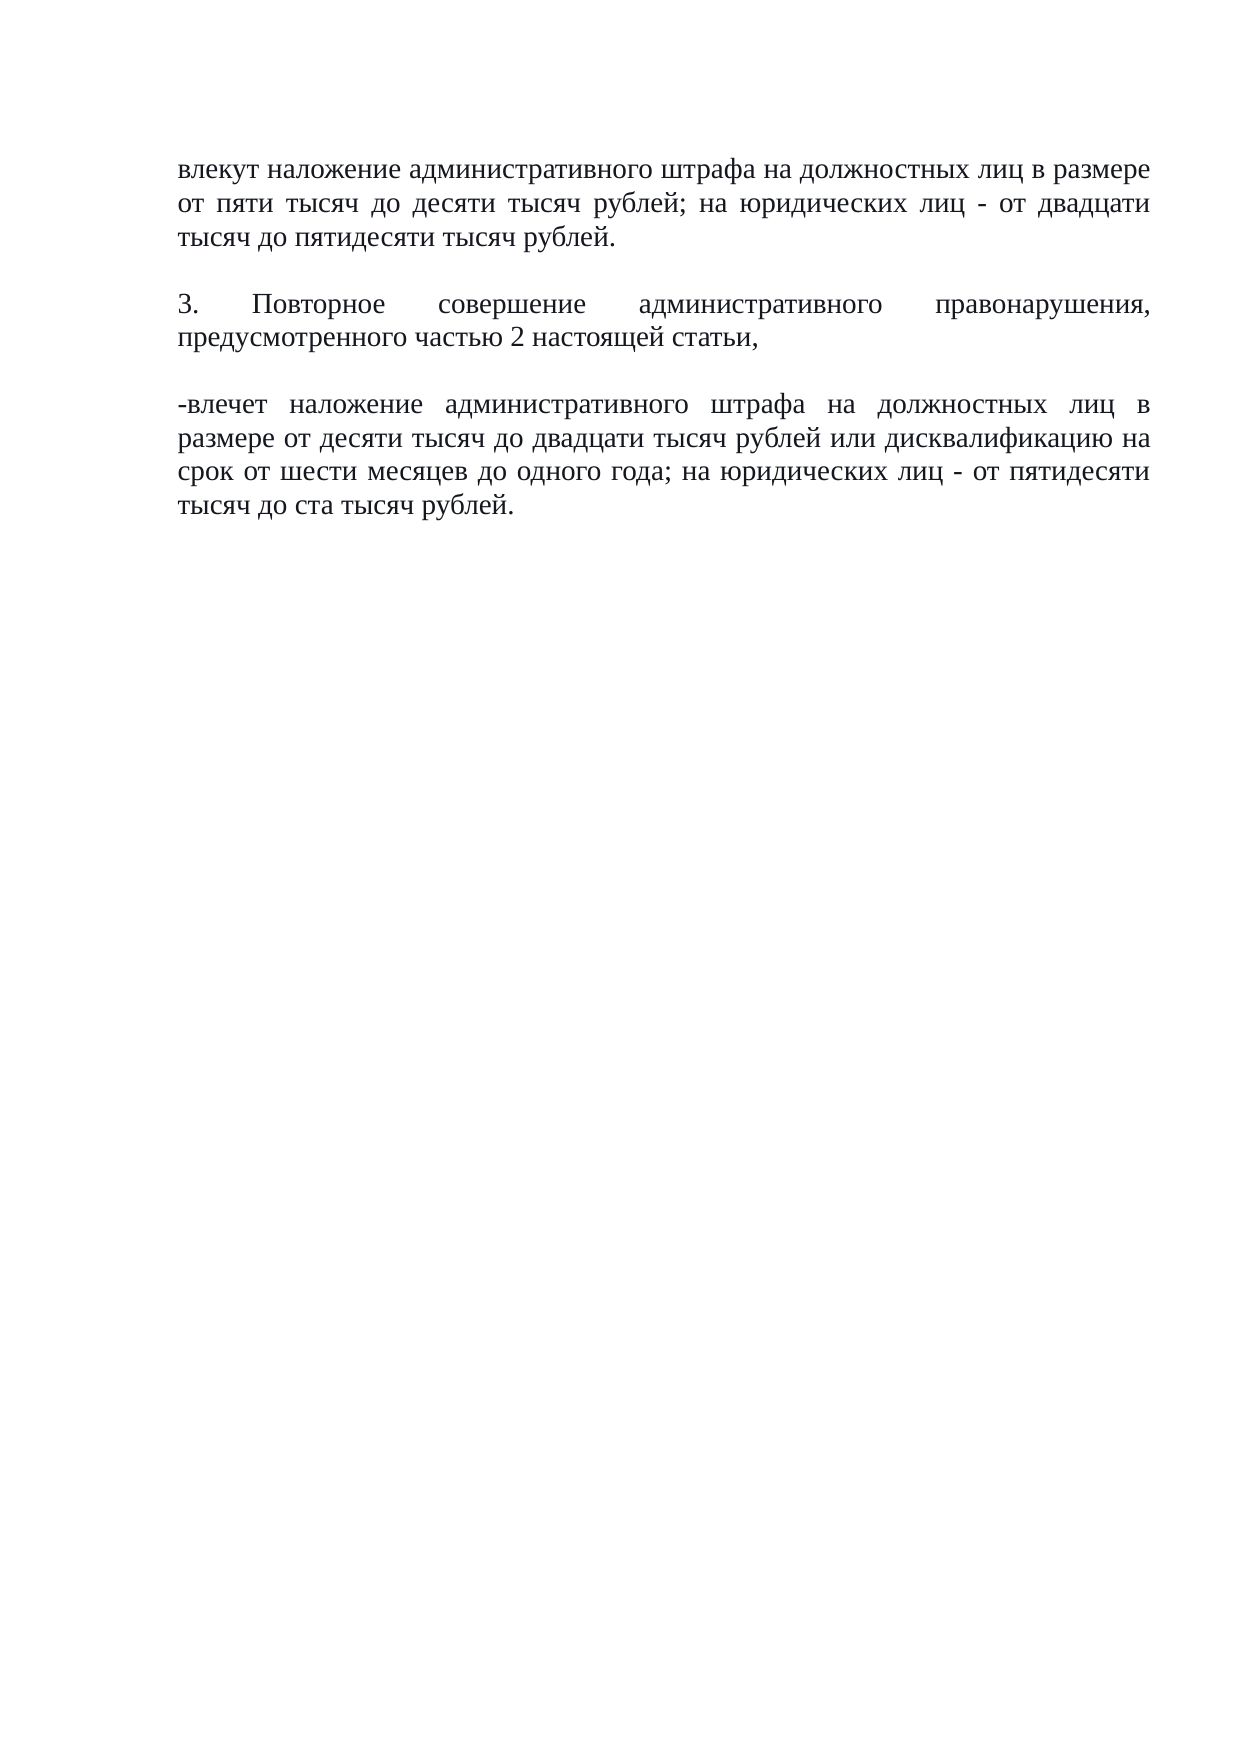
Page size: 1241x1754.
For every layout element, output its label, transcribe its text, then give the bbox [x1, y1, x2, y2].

text влекут наложение административного штрафа на должностных лиц в размере от пяти тысяч до десяти тысяч рублей; на юридических лиц - от двадцати тысяч до пятидесяти тысяч рублей. [177, 152, 1152, 252]
text -влечет наложение административного штрафа на должностных лиц в размере от десяти тысяч до двадцати тысяч рублей или дисквалификацию на срок от шести месяцев до одного года; на юридических лиц - от пятидесяти тысяч до ста тысяч рублей. [177, 386, 1152, 521]
text 3. Повторное совершение административного правонарушения, предусмотренного частью 2 настоящей статьи, [177, 286, 1152, 353]
